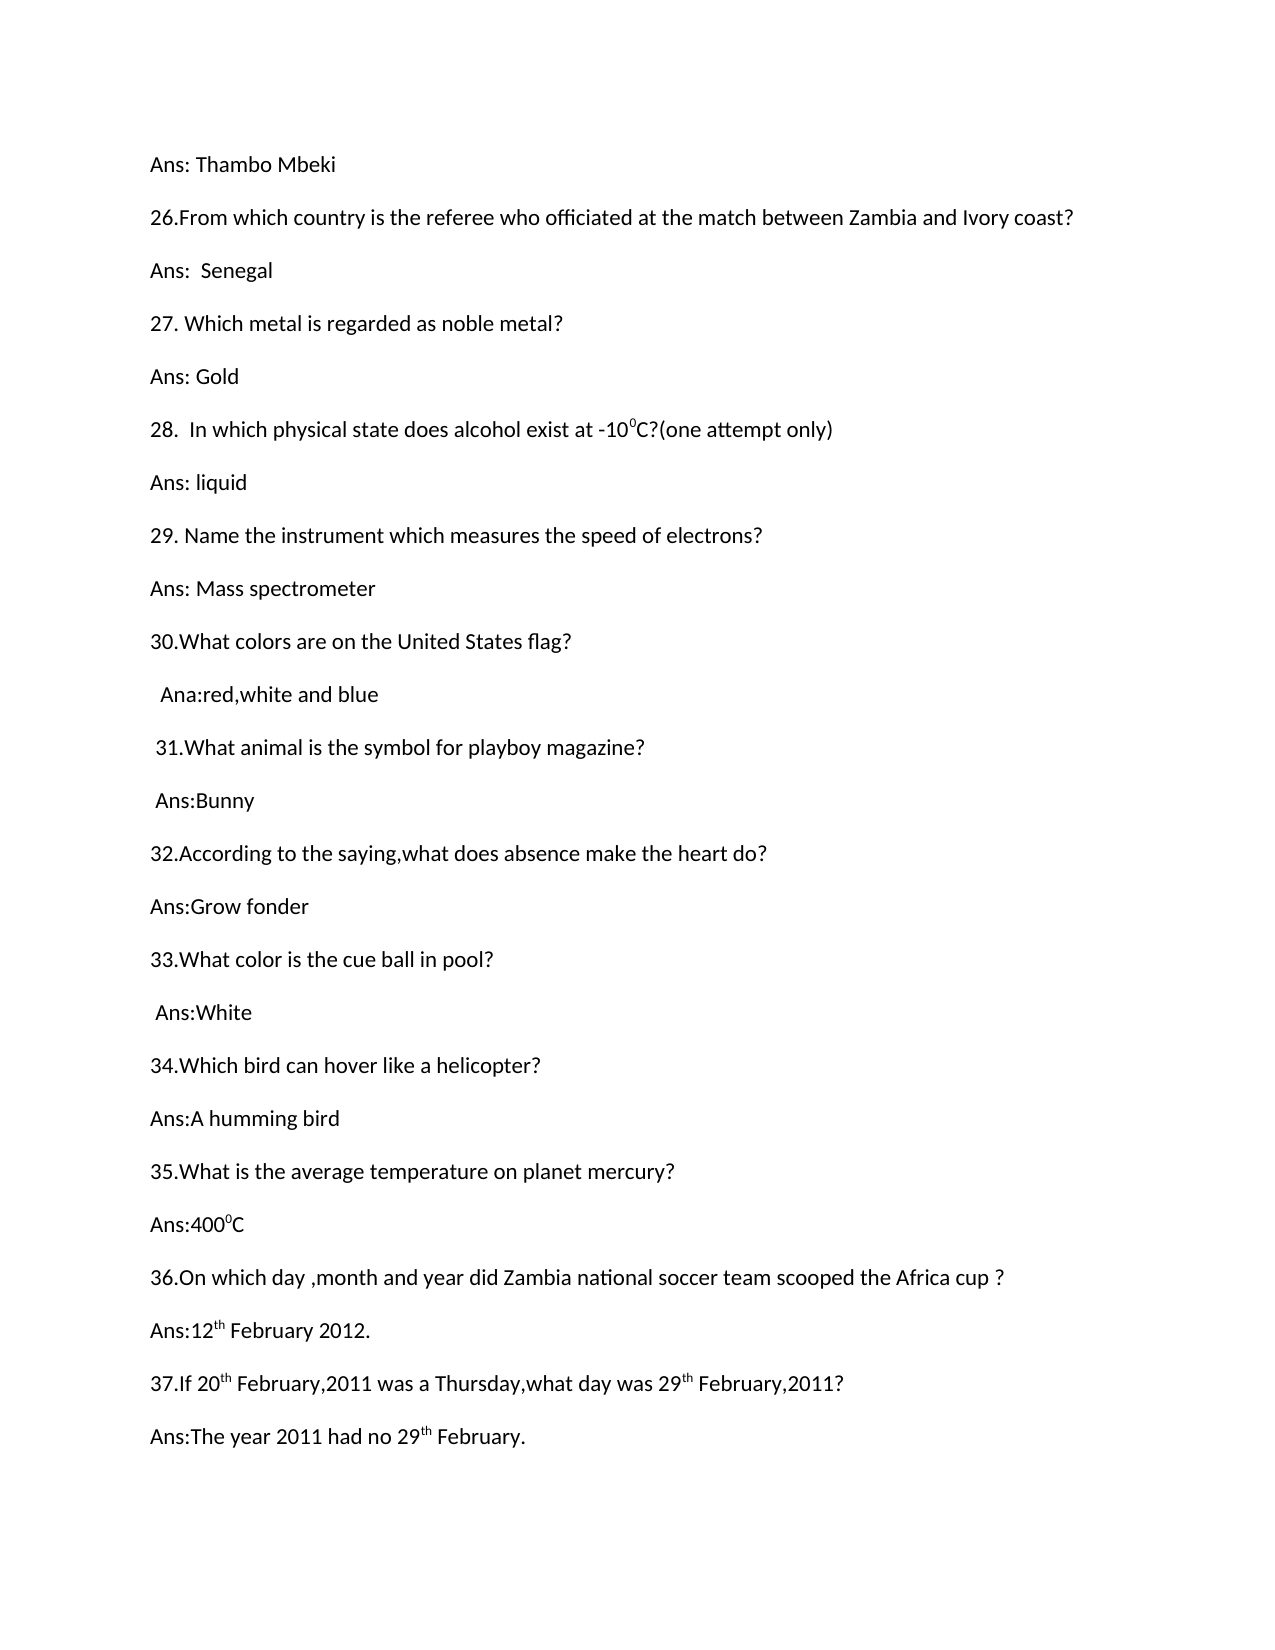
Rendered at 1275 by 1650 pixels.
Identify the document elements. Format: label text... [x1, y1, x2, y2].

text 26.From which country is the referee who officiated at the match between Zambia and Ivory coast? [150, 203, 1125, 231]
text 30.What colors are on the United States flag? [150, 627, 1125, 655]
text 34.Which bird can hover like a helicopter? [150, 1051, 1125, 1079]
text 36.On which day ,month and year did Zambia national soccer team scooped the Africa cup ? [150, 1263, 1125, 1291]
text 27. Which metal is regarded as noble metal? [150, 309, 1125, 337]
text Ans:White [150, 998, 1125, 1026]
text Ans:4000C [150, 1210, 1125, 1238]
text Ans:Bunny [150, 786, 1125, 814]
text 35.What is the average temperature on planet mercury? [150, 1157, 1125, 1185]
text Ans: Gold [150, 362, 1125, 390]
text 29. Name the instrument which measures the speed of electrons? [150, 521, 1125, 549]
text 32.According to the saying,what does absence make the heart do? [150, 839, 1125, 867]
text Ans:A humming bird [150, 1104, 1125, 1132]
text 37.If 20th February,2011 was a Thursday,what day was 29th February,2011? [150, 1369, 1125, 1397]
text Ans: Senegal [150, 256, 1125, 284]
text Ans:Grow fonder [150, 892, 1125, 920]
text Ana:red,white and blue [150, 680, 1125, 708]
text 33.What color is the cue ball in pool? [150, 945, 1125, 973]
text Ans:The year 2011 had no 29th February. [150, 1422, 1125, 1451]
text 28. In which physical state does alcohol exist at -100C?(one attempt only) [150, 415, 1125, 443]
text Ans:12th February 2012. [150, 1316, 1125, 1344]
text Ans: liquid [150, 468, 1125, 496]
text Ans: Thambo Mbeki [150, 150, 1125, 178]
text Ans: Mass spectrometer [150, 574, 1125, 602]
text 31.What animal is the symbol for playboy magazine? [150, 733, 1125, 761]
